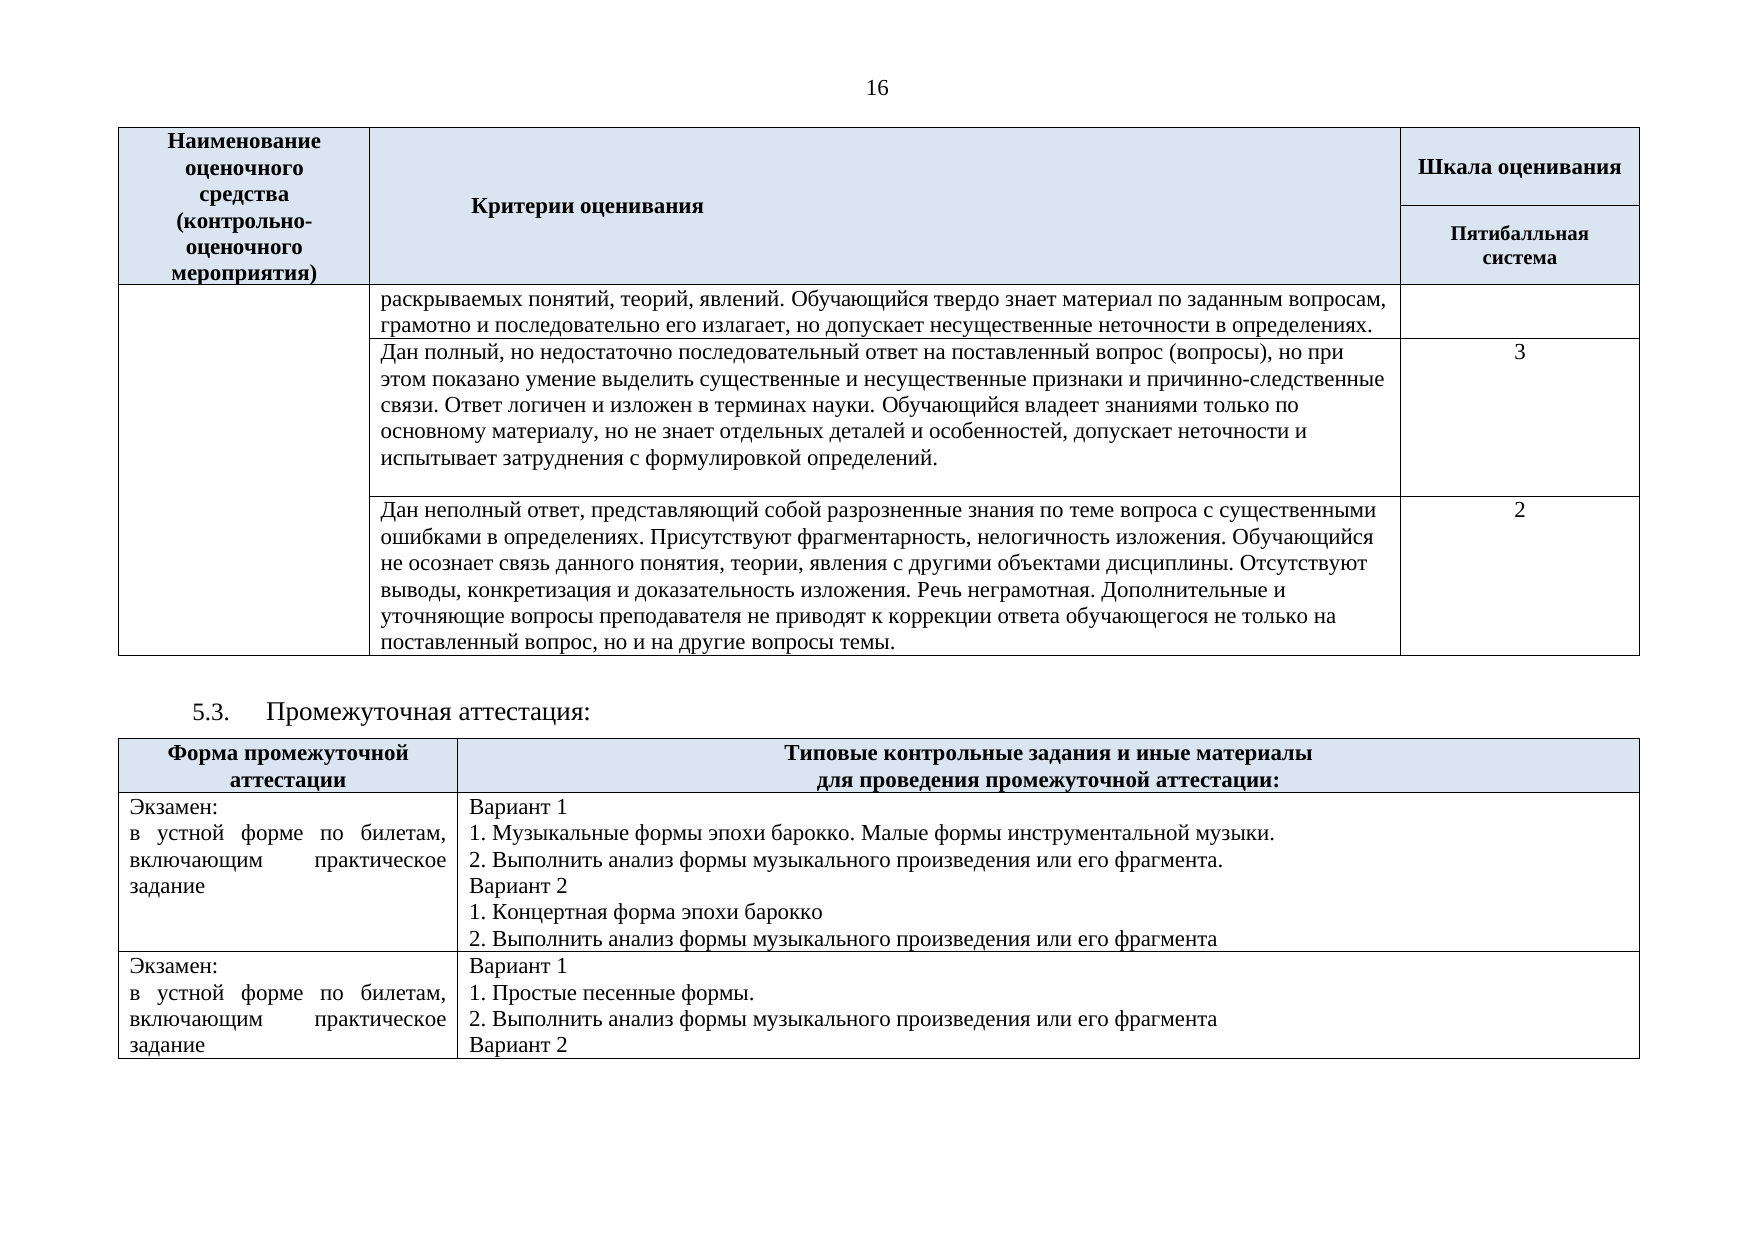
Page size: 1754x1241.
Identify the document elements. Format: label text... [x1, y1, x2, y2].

subtitle Промежуточная аттестация: [192, 694, 1636, 726]
table_header Критерии оценивания [370, 128, 1400, 284]
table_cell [119, 952, 457, 1058]
table_cell Дан неполный ответ, представляющий собой разрозненные знания по теме вопроса с существенными ошибками в определениях. Присутствуют фрагментарность, нелогичность изложения. Обучающийся не осознает связь данного понятия, теории, явления с другими объектами дисциплины. Отсутствуют выводы, конкретизация и доказательность изложения. Речь неграмотная. Дополнительные и уточняющие вопросы преподавателя не приводят к коррекции ответа обучающегося не только на поставленный вопрос, но и на другие вопросы темы. [370, 497, 1400, 655]
table_cell Экзамен: в устной форме по билетам, включающим практическое задание [119, 793, 457, 951]
table_cell Пятибалльная система [1401, 206, 1639, 284]
table_cell 4 [1401, 285, 1639, 337]
table_cell 2 [1401, 497, 1639, 655]
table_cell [370, 285, 1400, 337]
table_cell Вариант 1 1. Музыкальные формы эпохи барокко. Малые формы инструментальной музыки. 2. Выполнить анализ формы музыкального произведения или его фрагмента. Вариант 2 1. Концертная форма эпохи барокко 2. Выполнить анализ формы музыкального произведения или его фрагмента [458, 793, 1639, 951]
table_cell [458, 952, 1639, 1058]
table_cell Дан полный, но недостаточно последовательный ответ на поставленный вопрос (вопросы), но при этом показано умение выделить существенные и несущественные признаки и причинно-следственные связи. Ответ логичен и изложен в терминах науки. Обучающийся владеет знаниями только по основному материалу, но не знает отдельных деталей и особенностей, допускает неточности и испытывает затруднения с формулировкой определений. [370, 339, 1400, 496]
table_header Шкала оценивания [1401, 128, 1639, 205]
table_cell 3 [1401, 339, 1639, 496]
table_header Форма промежуточной аттестации [119, 739, 457, 792]
table_header Наименование оценочного средства (контрольно-оценочного мероприятия) [119, 128, 369, 284]
table_header Типовые контрольные задания и иные материалы для проведения промежуточной аттестации: [458, 739, 1639, 792]
